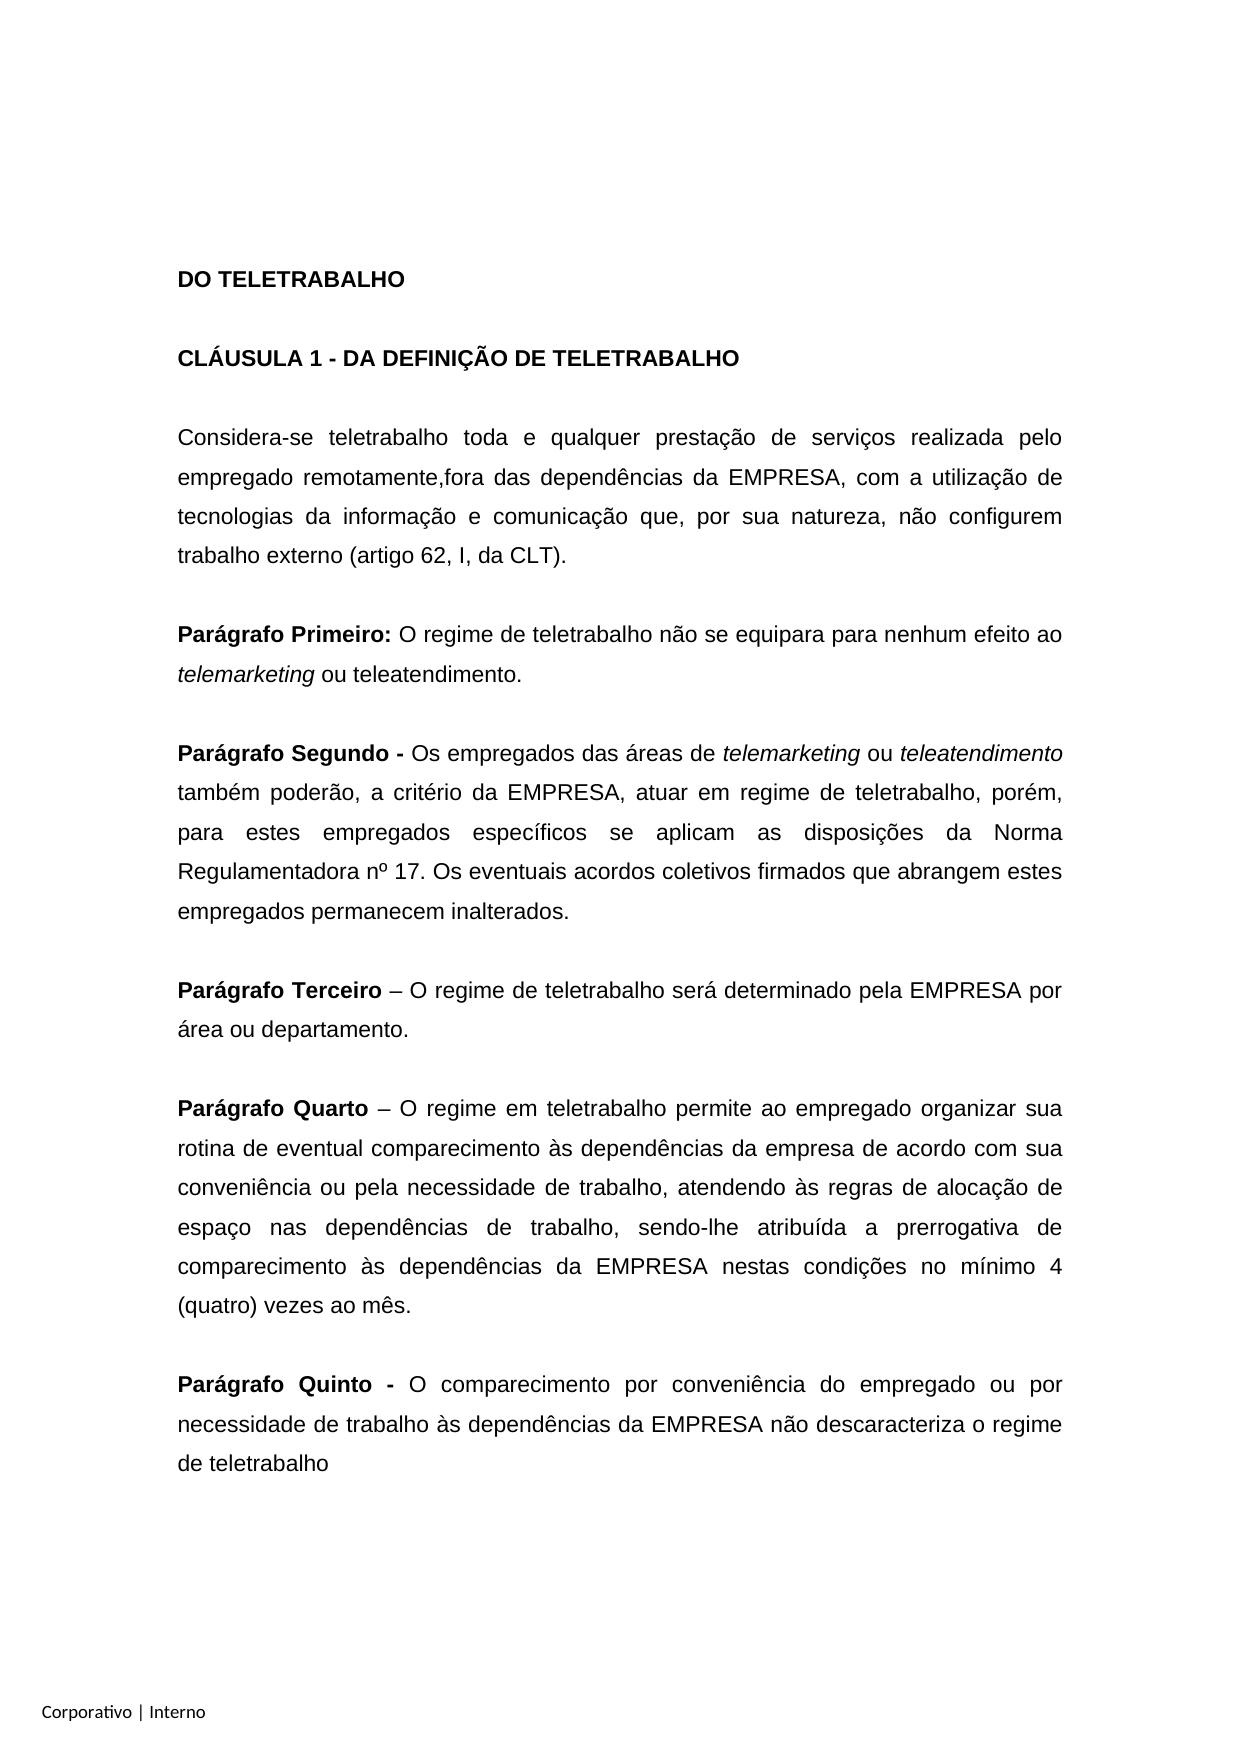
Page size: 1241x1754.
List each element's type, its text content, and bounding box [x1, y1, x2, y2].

text Parágrafo Quarto – O regime em teletrabalho permite ao empregado organizar sua rotina de eventual comparecimento às dependências da empresa de acordo com sua conveniência ou pela necessidade de trabalho, atendendo às regras de alocação de espaço nas dependências de trabalho, sendo-lhe atribuída a prerrogativa de comparecimento às dependências da EMPRESA nestas condições no mínimo 4 (quatro) vezes ao mês. [177, 1095, 1063, 1319]
text Parágrafo Terceiro – O regime de teletrabalho será determinado pela EMPRESA por área ou departamento. [177, 977, 1063, 1042]
text Parágrafo Quinto - O comparecimento por conveniência do empregado ou por necessidade de trabalho às dependências da EMPRESA não descaracteriza o regime de teletrabalho [177, 1371, 1063, 1477]
text DO TELETRABALHO [177, 266, 1063, 292]
text Parágrafo Primeiro: O regime de teletrabalho não se equipara para nenhum efeito ao telemarketing ou teleatendimento. [177, 621, 1063, 687]
text CLÁUSULA 1 - DA DEFINIÇÃO DE TELETRABALHO [177, 345, 1063, 371]
text Parágrafo Segundo - Os empregados das áreas de telemarketing ou teleatendimento também poderão, a critério da EMPRESA, atuar em regime de teletrabalho, porém, para estes empregados específicos se aplicam as disposições da Norma Regulamentadora nº 17. Os eventuais acordos coletivos firmados que abrangem estes empregados permanecem inalterados. [177, 740, 1063, 924]
text Considera-se teletrabalho toda e qualquer prestação de serviços realizada pelo empregado remotamente,fora das dependências da EMPRESA, com a utilização de tecnologias da informação e comunicação que, por sua natureza, não configurem trabalho externo (artigo 62, I, da CLT). [177, 424, 1063, 569]
